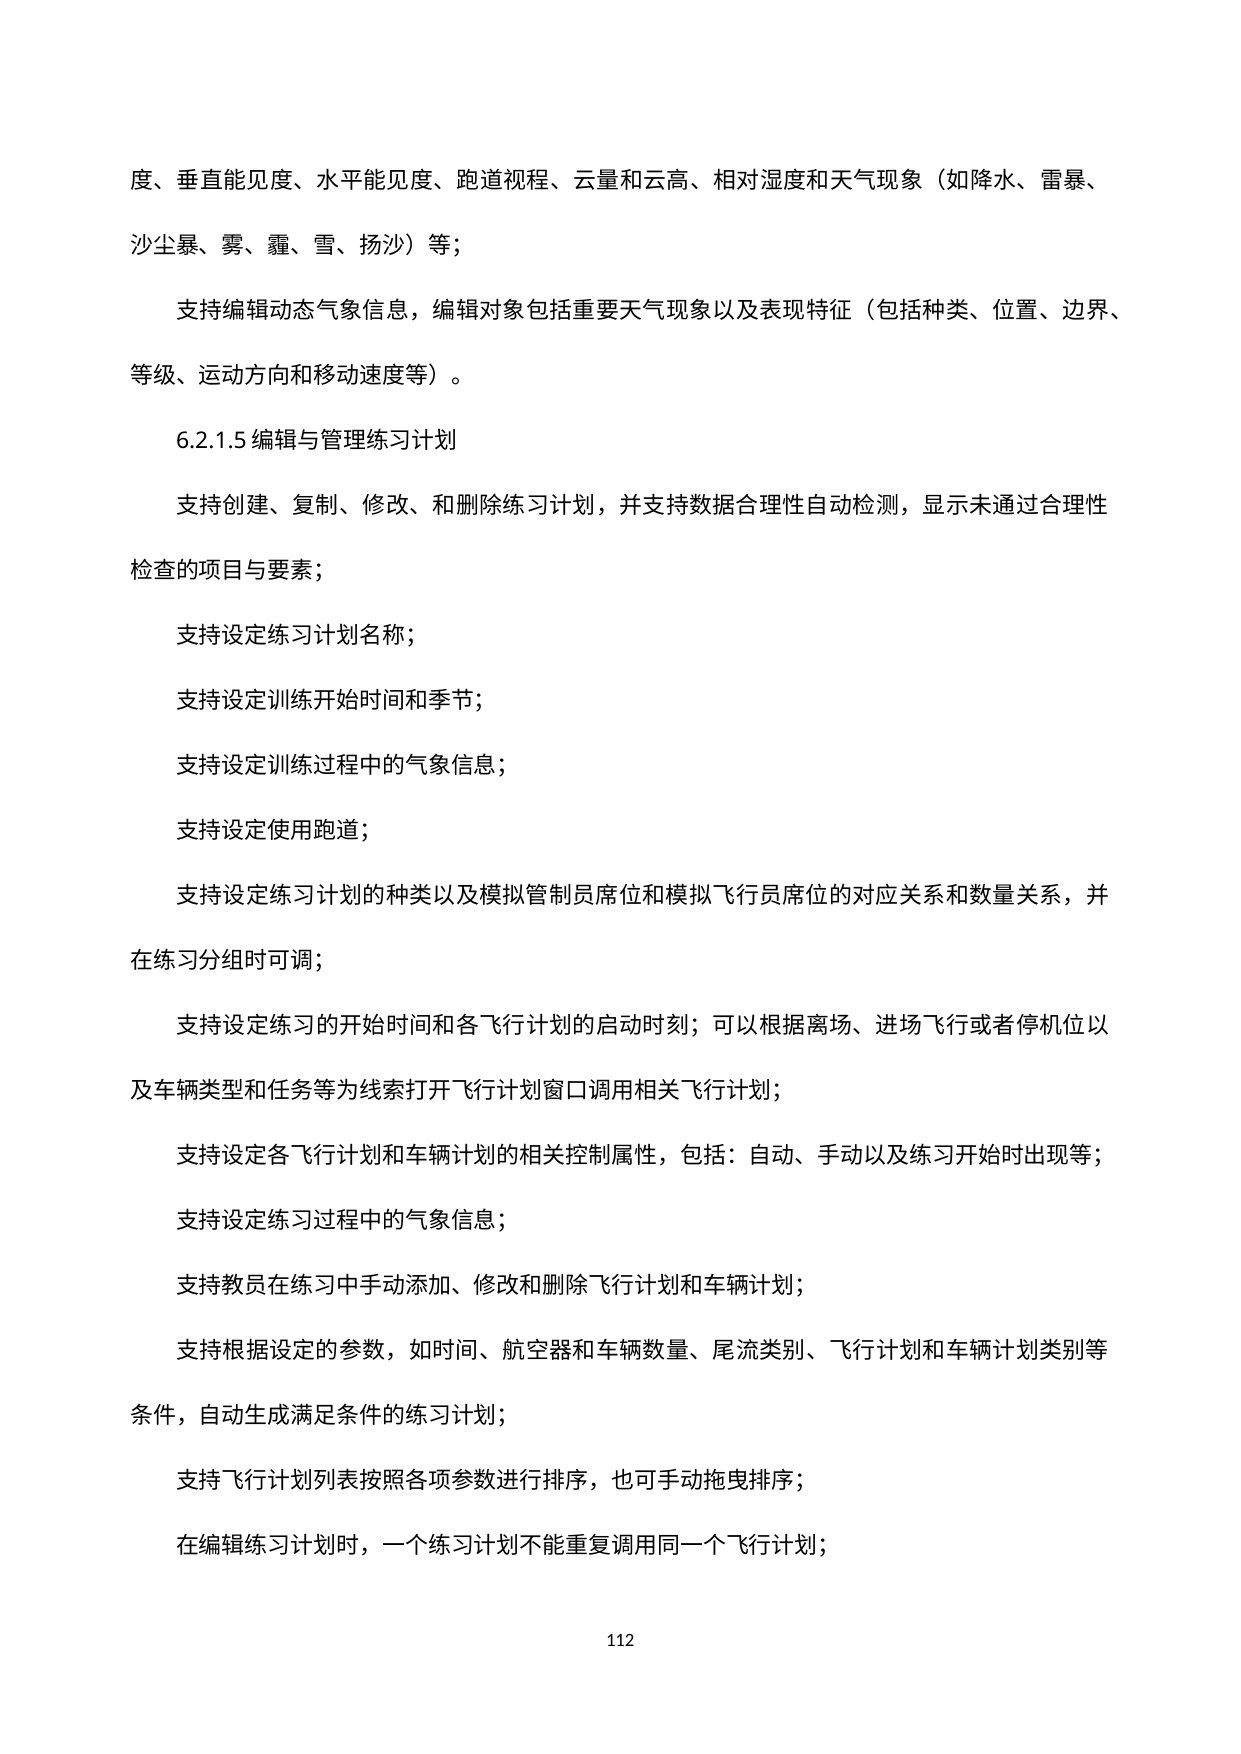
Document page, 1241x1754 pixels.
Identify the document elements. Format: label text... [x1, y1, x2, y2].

text 支持设定练习的开始时间和各飞行计划的启动时刻；可以根据离场、进场飞行或者停机位以及车辆类型和任务等为线索打开飞行计划窗口调用相关飞行计划； [130, 991, 1110, 1121]
text 支持设定练习计划的种类以及模拟管制员席位和模拟飞行员席位的对应关系和数量关系，并在练习分组时可调； [130, 861, 1110, 991]
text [130, 146, 1110, 276]
text 支持创建、复制、修改、和删除练习计划，并支持数据合理性自动检测，显示未通过合理性检查的项目与要素； [130, 471, 1110, 601]
text 支持编辑动态气象信息，编辑对象包括重要天气现象以及表现特征（包括种类、位置、边界、等级、运动方向和移动速度等）。 [130, 276, 1110, 406]
text 支持飞行计划列表按照各项参数进行排序，也可手动拖曳排序； [130, 1446, 1110, 1511]
text 支持设定训练过程中的气象信息； [130, 731, 1110, 796]
text 在编辑练习计划时，一个练习计划不能重复调用同一个飞行计划； [130, 1511, 1110, 1576]
text 支持设定练习过程中的气象信息； [130, 1186, 1110, 1251]
text 支持设定使用跑道； [130, 796, 1110, 861]
text 6.2.1.5编辑与管理练习计划 [130, 406, 1110, 471]
text 支持设定练习计划名称； [130, 601, 1110, 666]
text 支持根据设定的参数，如时间、航空器和车辆数量、尾流类别、飞行计划和车辆计划类别等条件，自动生成满足条件的练习计划； [130, 1316, 1110, 1446]
text 支持设定各飞行计划和车辆计划的相关控制属性，包括：自动、手动以及练习开始时出现等； [130, 1121, 1110, 1186]
text 支持设定训练开始时间和季节； [130, 666, 1110, 731]
text 支持教员在练习中手动添加、修改和删除飞行计划和车辆计划； [130, 1251, 1110, 1316]
